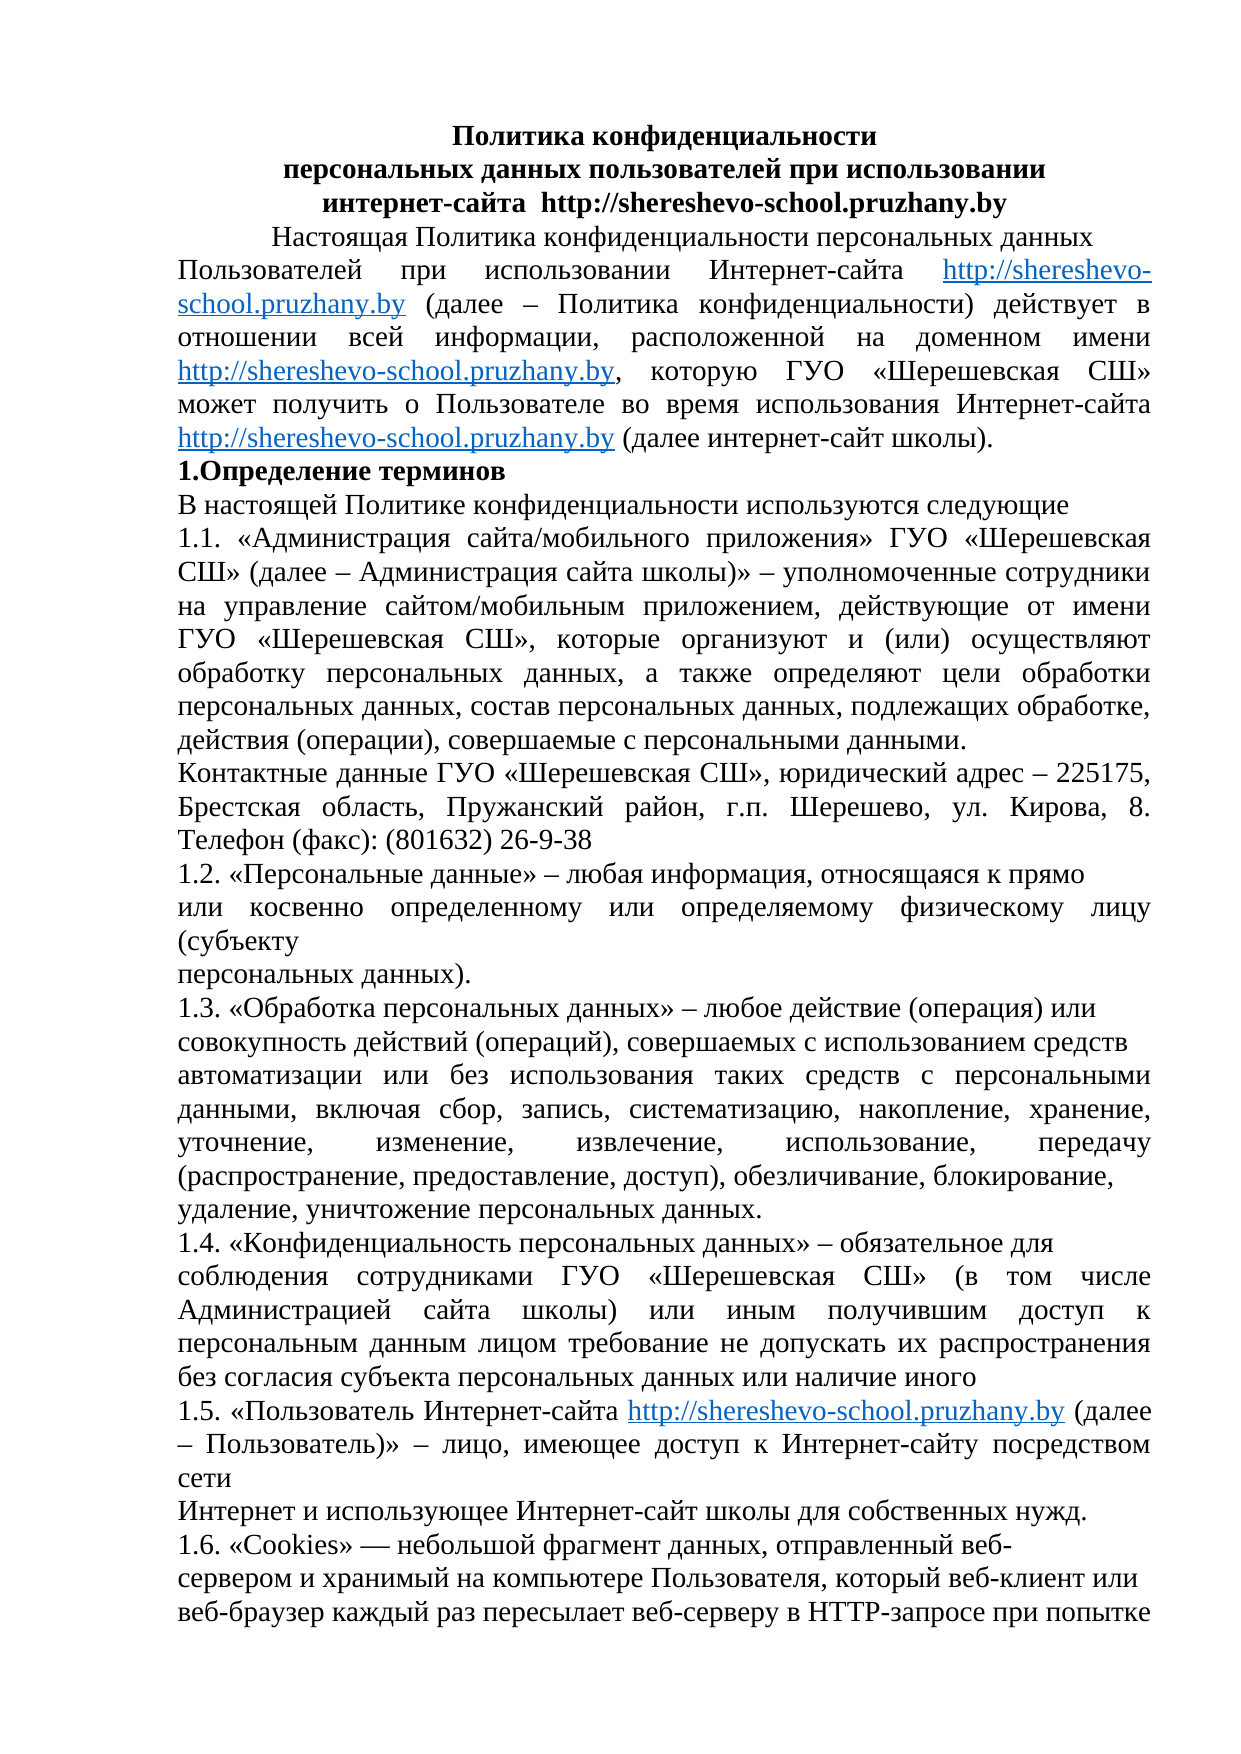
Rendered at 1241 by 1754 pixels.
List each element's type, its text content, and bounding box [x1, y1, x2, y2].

text 1.Определение терминов [177, 453, 1152, 487]
text Интернет и использующее Интернет-сайт школы для собственных нужд. [177, 1493, 1152, 1527]
text 1.4. «Конфиденциальность персональных данных» – обязательное для [177, 1225, 1152, 1258]
text Политика конфиденциальности [177, 118, 1152, 152]
text 1.5. «Пользователь Интернет-сайта http://shereshevo-school.pruzhany.by (далее – Пользователь)» – лицо, имеющее доступ к Интернет-сайту посредством сети [177, 1393, 1152, 1493]
text автоматизации или без использования таких средств с персональными данными, включая сбор, запись, систематизацию, накопление, хранение, уточнение, изменение, извлечение, использование, передачу (распространение, предоставление, доступ), обезличивание, блокирование, [177, 1057, 1152, 1191]
text или косвенно определенному или определяемому физическому лицу (субъекту [177, 889, 1152, 957]
text В настоящей Политике конфиденциальности используются следующие [177, 487, 1152, 521]
text Пользователей при использовании Интернет-сайта http://shereshevo-school.pruzhany.by (далее – Политика конфиденциальности) действует в отношении всей информации, расположенной на доменном имени http://shereshevo-school.pruzhany.by, которую ГУО «Шерешевская СШ» может получить о Пользователе во время использования Интернет-сайта http://shereshevo-school.pruzhany.by (далее интернет-сайт школы). [177, 252, 1152, 453]
text 1.1. «Администрация сайта/мобильного приложения» ГУО «Шерешевская СШ» (далее – Администрация сайта школы)» – уполномоченные сотрудники на управление сайтом/мобильным приложением, действующие от имени ГУО «Шерешевская СШ», которые организуют и (или) осуществляют обработку персональных данных, а также определяют цели обработки персональных данных, состав персональных данных, подлежащих обработке, действия (операции), совершаемые с персональными данными. [177, 521, 1152, 755]
text Контактные данные ГУО «Шерешевская СШ», юридический адрес – 225175, Брестская область, Пружанский район, г.п. Шерешево, ул. Кирова, 8. Телефон (факс): (801632) 26-9-38 [177, 755, 1152, 856]
text соблюдения сотрудниками ГУО «Шерешевская СШ» (в том числе Администрацией сайта школы) или иным получившим доступ к персональным данным лицом требование не допускать их распространения без согласия субъекта персональных данных или наличие иного [177, 1258, 1152, 1393]
text 1.6. «Cookies» — небольшой фрагмент данных, отправленный веб- [177, 1527, 1152, 1560]
text интернет-сайта http://shereshevo-school.pruzhany.by [177, 185, 1152, 219]
text совокупность действий (операций), совершаемых с использованием средств [177, 1024, 1152, 1057]
text 1.2. «Персональные данные» – любая информация, относящаяся к прямо [177, 856, 1152, 889]
text веб-браузер каждый раз пересылает веб-серверу в HTTP-запросе при попытке [177, 1594, 1152, 1627]
text Настоящая Политика конфиденциальности персональных данных [177, 219, 1152, 252]
text персональных данных пользователей при использовании [177, 152, 1152, 185]
text сервером и хранимый на компьютере Пользователя, который веб-клиент или [177, 1560, 1152, 1594]
text удаление, уничтожение персональных данных. [177, 1191, 1152, 1225]
text 1.3. «Обработка персональных данных» – любое действие (операция) или [177, 990, 1152, 1024]
text персональных данных). [177, 957, 1152, 990]
